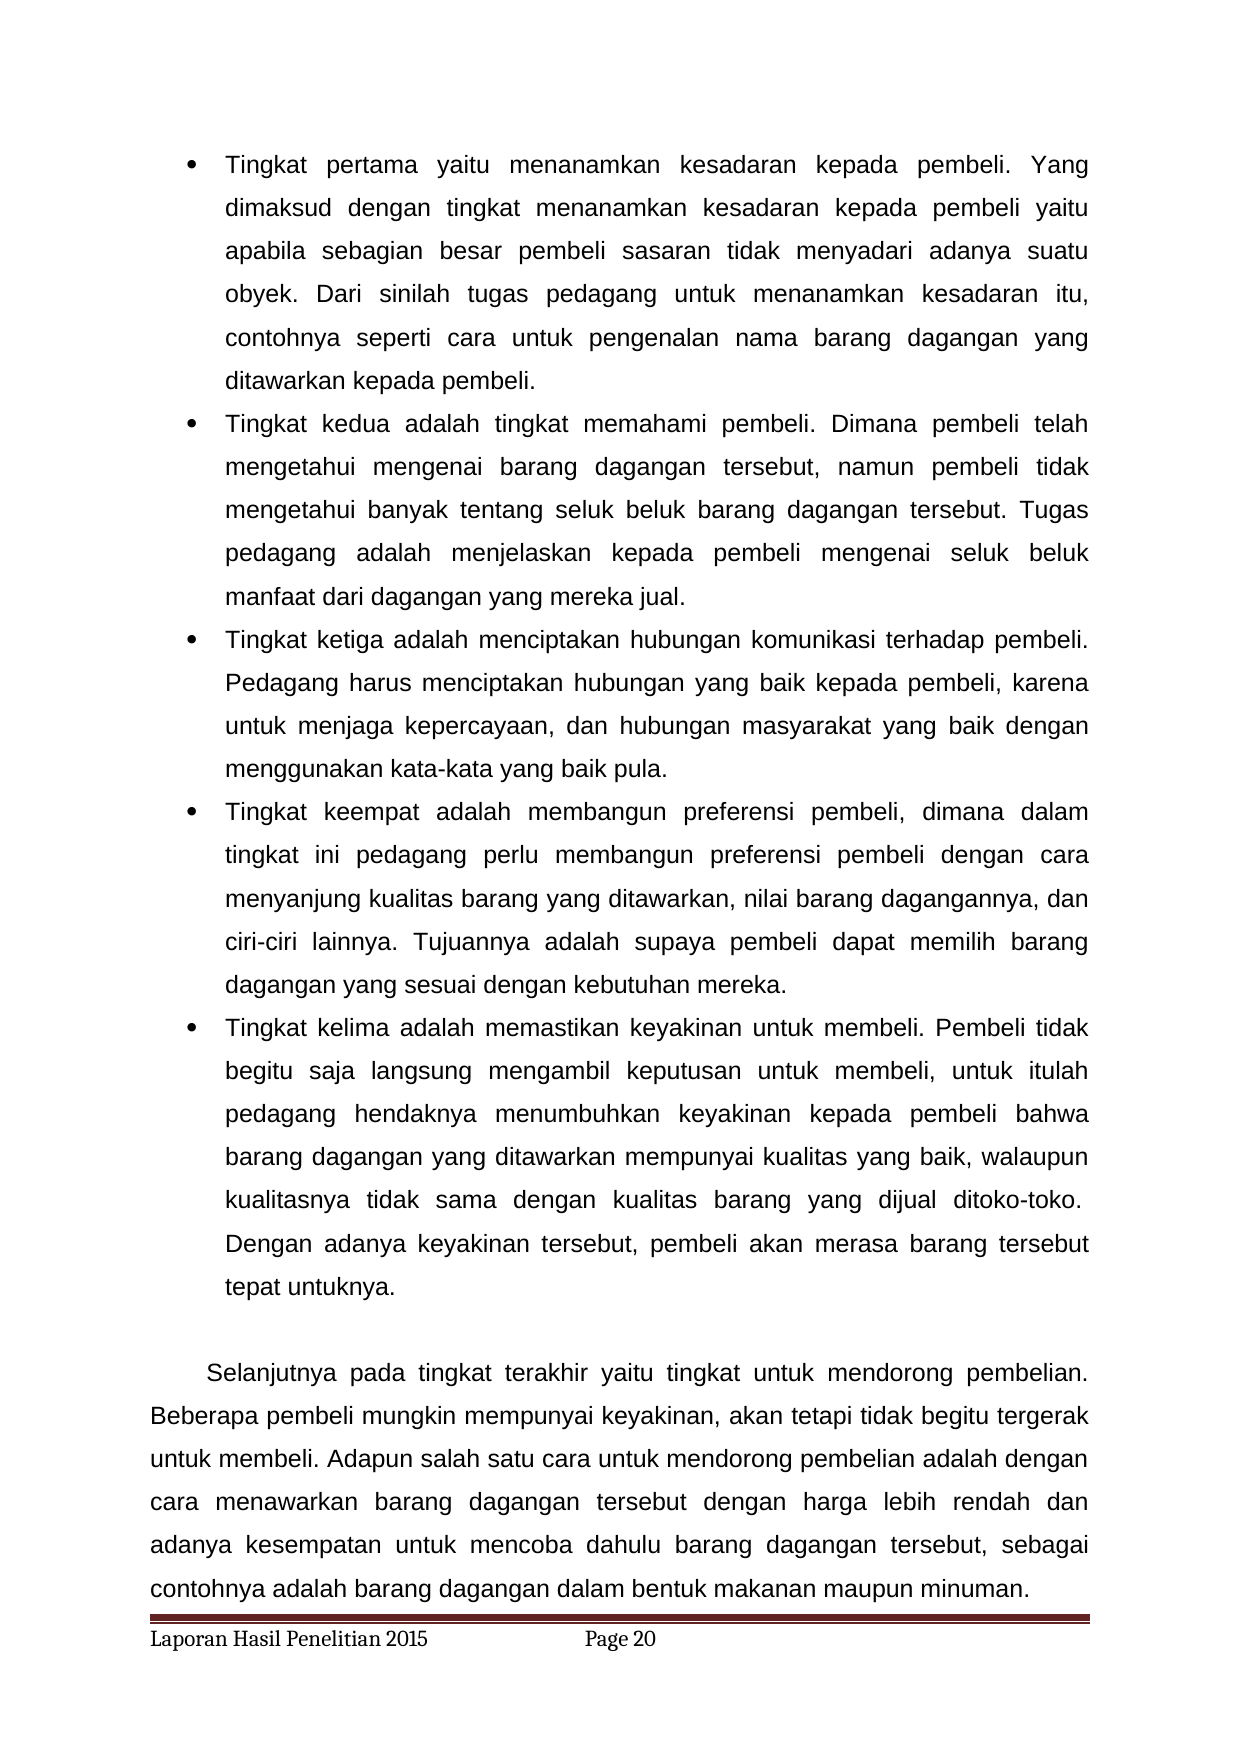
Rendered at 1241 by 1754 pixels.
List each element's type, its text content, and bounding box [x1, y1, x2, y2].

list Tingkat pertama yaitu menanamkan kesadaran kepada pembeli. Yang dimaksud dengan tingkat menanamkan kesadaran kepada pembeli yaitu apabila sebagian besar pembeli sasaran tidak menyadari adanya suatu obyek. Dari sinilah tugas pedagang untuk menanamkan kesadaran itu, contohnya seperti cara untuk pengenalan nama barang dagangan yang ditawarkan kepada pembeli. [187, 150, 1090, 394]
list Tingkat ketiga adalah menciptakan hubungan komunikasi terhadap pembeli. Pedagang harus menciptakan hubungan yang baik kepada pembeli, karena untuk menjaga kepercayaan, dan hubungan masyarakat yang baik dengan menggunakan kata-kata yang baik pula. [187, 624, 1090, 783]
text Selanjutnya pada tingkat terakhir yaitu tingkat untuk mendorong pembelian. Beberapa pembeli mungkin mempunyai keyakinan, akan tetapi tidak begitu tergerak untuk membeli. Adapun salah satu cara untuk mendorong pembelian adalah dengan cara menawarkan barang dagangan tersebut dengan harga lebih rendah dan adanya kesempatan untuk mencoba dahulu barang dagangan tersebut, sebagai contohnya adalah barang dagangan dalam bentuk makanan maupun minuman. [150, 1358, 1090, 1602]
list Tingkat kelima adalah memastikan keyakinan untuk membeli. Pembeli tidak begitu saja langsung mengambil keputusan untuk membeli, untuk itulah pedagang hendaknya menumbuhkan keyakinan kepada pembeli bahwa barang dagangan yang ditawarkan mempunyai kualitas yang baik, walaupun kualitasnya tidak sama dengan kualitas barang yang dijual ditoko-toko. Dengan adanya keyakinan tersebut, pembeli akan merasa barang tersebut tepat untuknya. [187, 1013, 1090, 1301]
list Tingkat kedua adalah tingkat memahami pembeli. Dimana pembeli telah mengetahui mengenai barang dagangan tersebut, namun pembeli tidak mengetahui banyak tentang seluk beluk barang dagangan tersebut. Tugas pedagang adalah menjelaskan kepada pembeli mengenai seluk beluk manfaat dari dagangan yang mereka jual. [187, 409, 1090, 610]
list Tingkat keempat adalah membangun preferensi pembeli, dimana dalam tingkat ini pedagang perlu membangun preferensi pembeli dengan cara menyanjung kualitas barang yang ditawarkan, nilai barang dagangannya, dan ciri-ciri lainnya. Tujuannya adalah supaya pembeli dapat memilih barang dagangan yang sesuai dengan kebutuhan mereka. [187, 797, 1090, 998]
